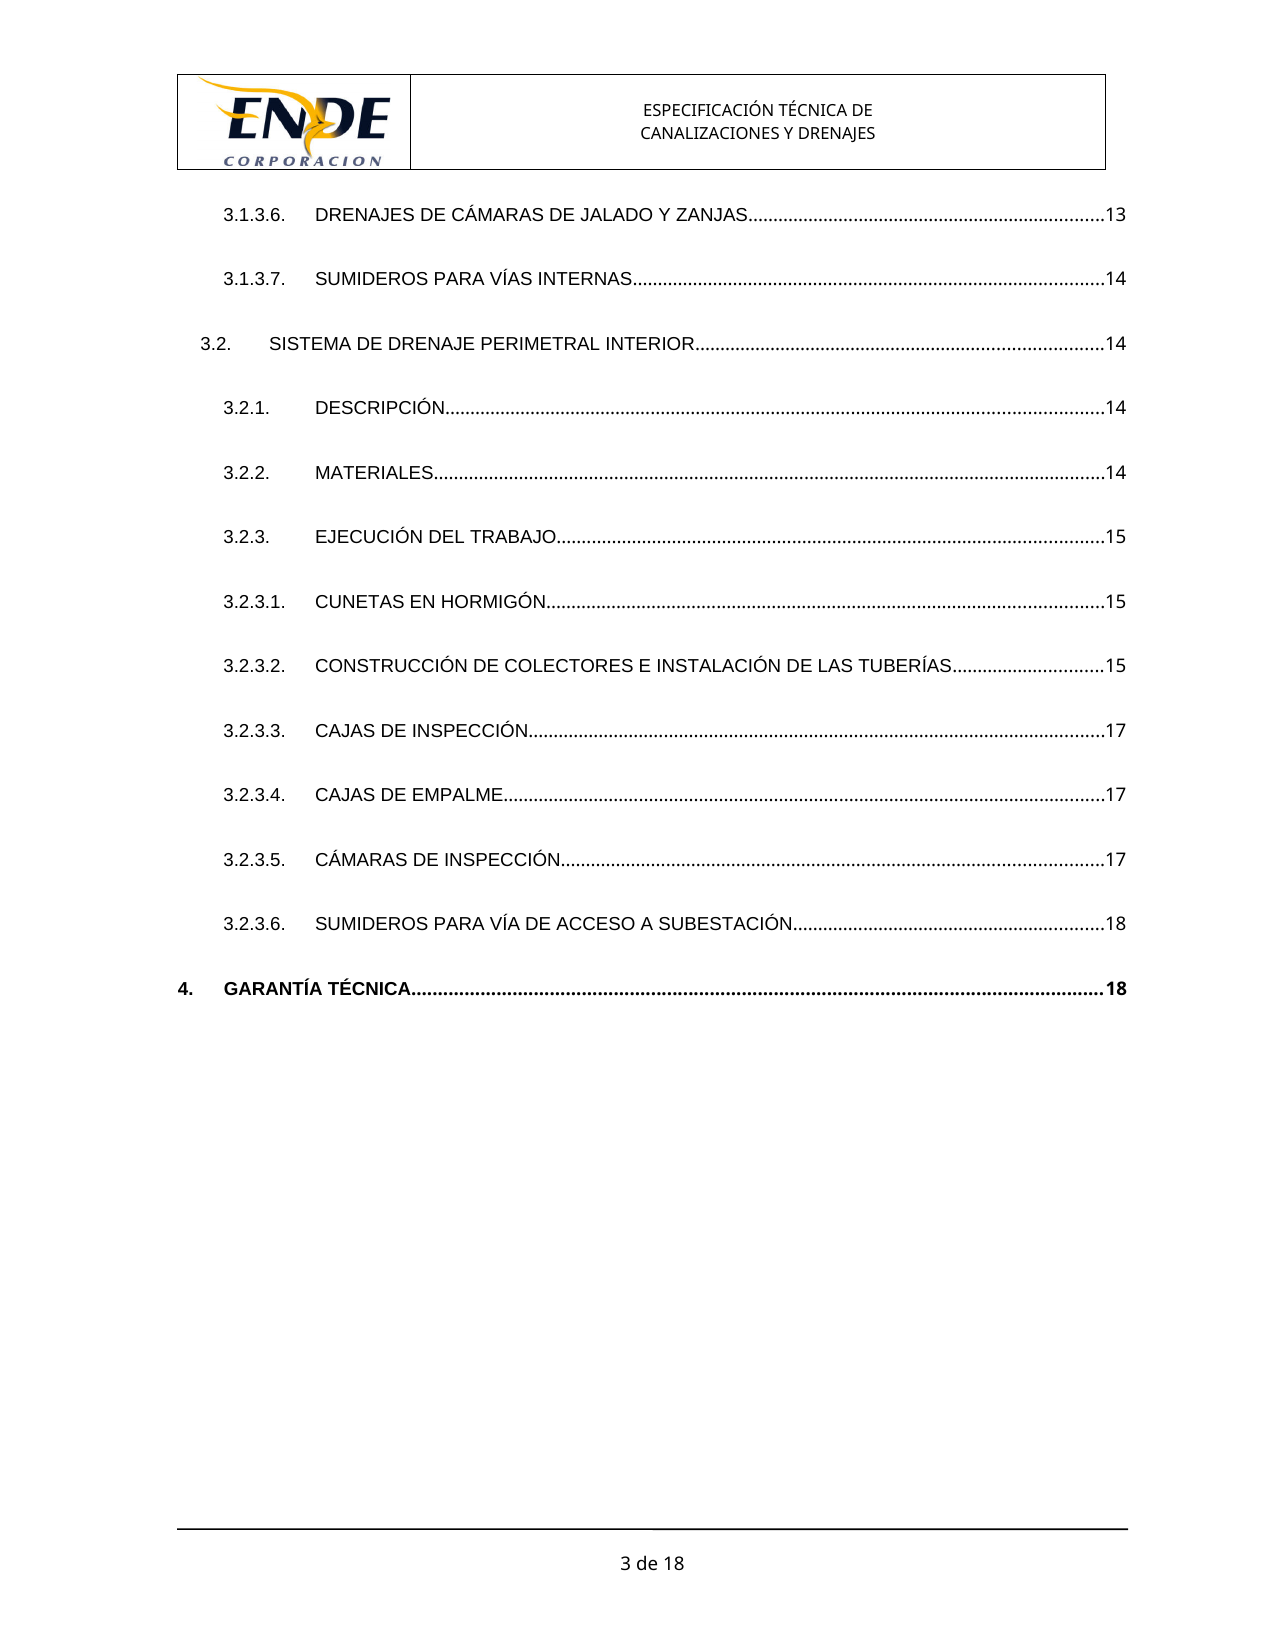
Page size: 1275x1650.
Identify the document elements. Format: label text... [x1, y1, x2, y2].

text 3.2.3.5. CÁMARAS DE INSPECCIÓN 17 [223, 846, 1127, 871]
text 3.2.3.3. CAJAS DE INSPECCIÓN 17 [223, 717, 1127, 742]
text 3.2. SISTEMA DE DRENAJE PERIMETRAL INTERIOR 14 [200, 330, 1127, 356]
text 3.1.3.7. SUMIDEROS PARA VÍAS INTERNAS 14 [223, 266, 1127, 291]
text 4. GARANTÍA TÉCNICA 18 [177, 975, 1127, 1000]
text 3.2.1. DESCRIPCIÓN 14 [223, 394, 1127, 420]
text 3.2.3.1. CUNETAS EN HORMIGÓN 15 [223, 588, 1127, 613]
text 3.2.3.4. CAJAS DE EMPALME 17 [223, 781, 1127, 807]
text 3.2.3.2. CONSTRUCCIÓN DE COLECTORES E INSTALACIÓN DE LAS TUBERÍAS 15 [223, 652, 1127, 678]
text 3.2.2. MATERIALES 14 [223, 459, 1127, 484]
text 3.2.3. EJECUCIÓN DEL TRABAJO 15 [223, 523, 1127, 549]
text 3.2.3.6. SUMIDEROS PARA VÍA DE ACCESO A SUBESTACIÓN 18 [223, 910, 1127, 936]
text 3.1.3.6. DRENAJES DE CÁMARAS DE JALADO Y ZANJAS 13 [223, 201, 1127, 227]
picture [196, 75, 392, 169]
